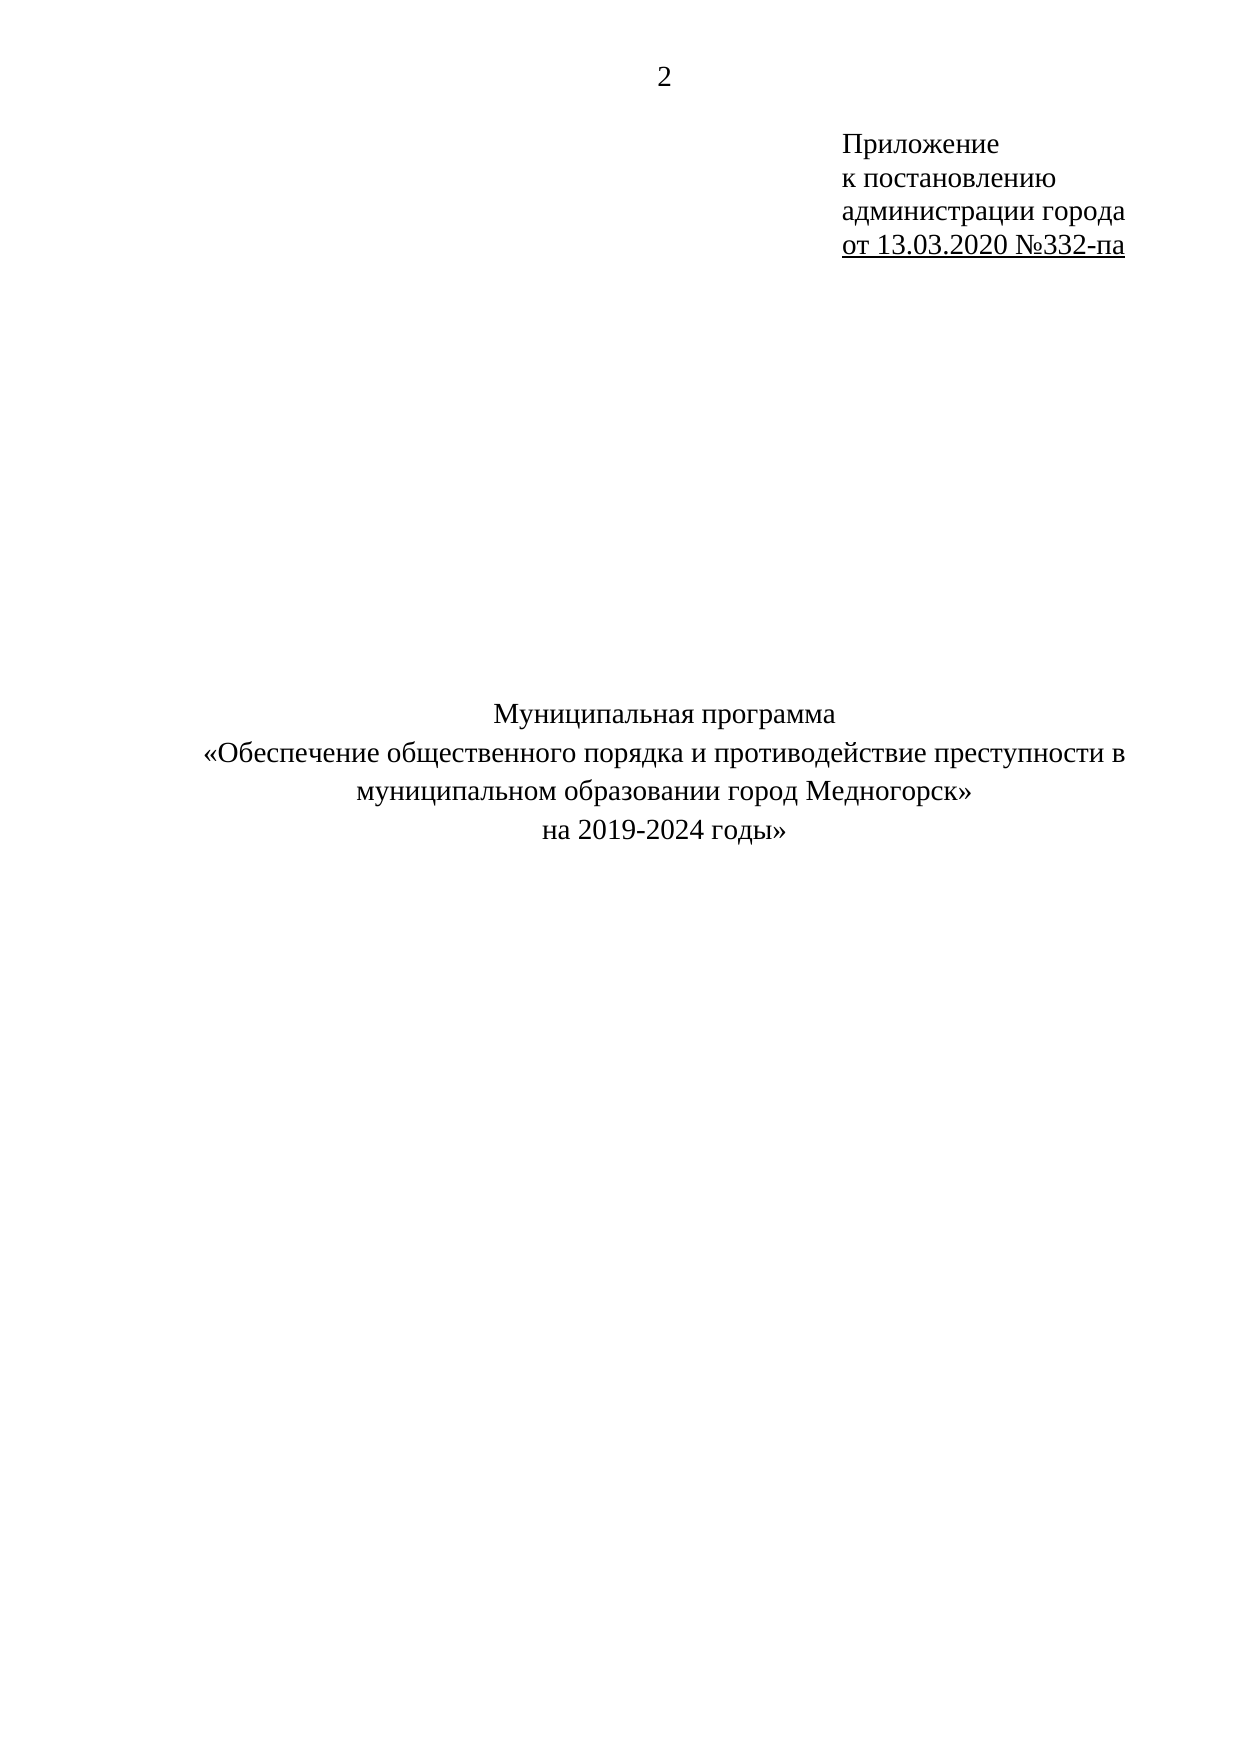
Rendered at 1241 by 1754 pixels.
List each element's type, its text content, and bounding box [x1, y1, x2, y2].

text Муниципальная программа [177, 696, 1152, 730]
text Приложение [177, 126, 1152, 160]
text администрации города [177, 193, 1152, 227]
text на 2019-2024 годы» [177, 812, 1152, 846]
text к постановлению [177, 160, 1152, 193]
text от 13.03.2020 №332-па [177, 227, 1152, 260]
text «Обеспечение общественного порядка и противодействие преступности в муниципальном образовании город Медногорск» [177, 735, 1152, 807]
